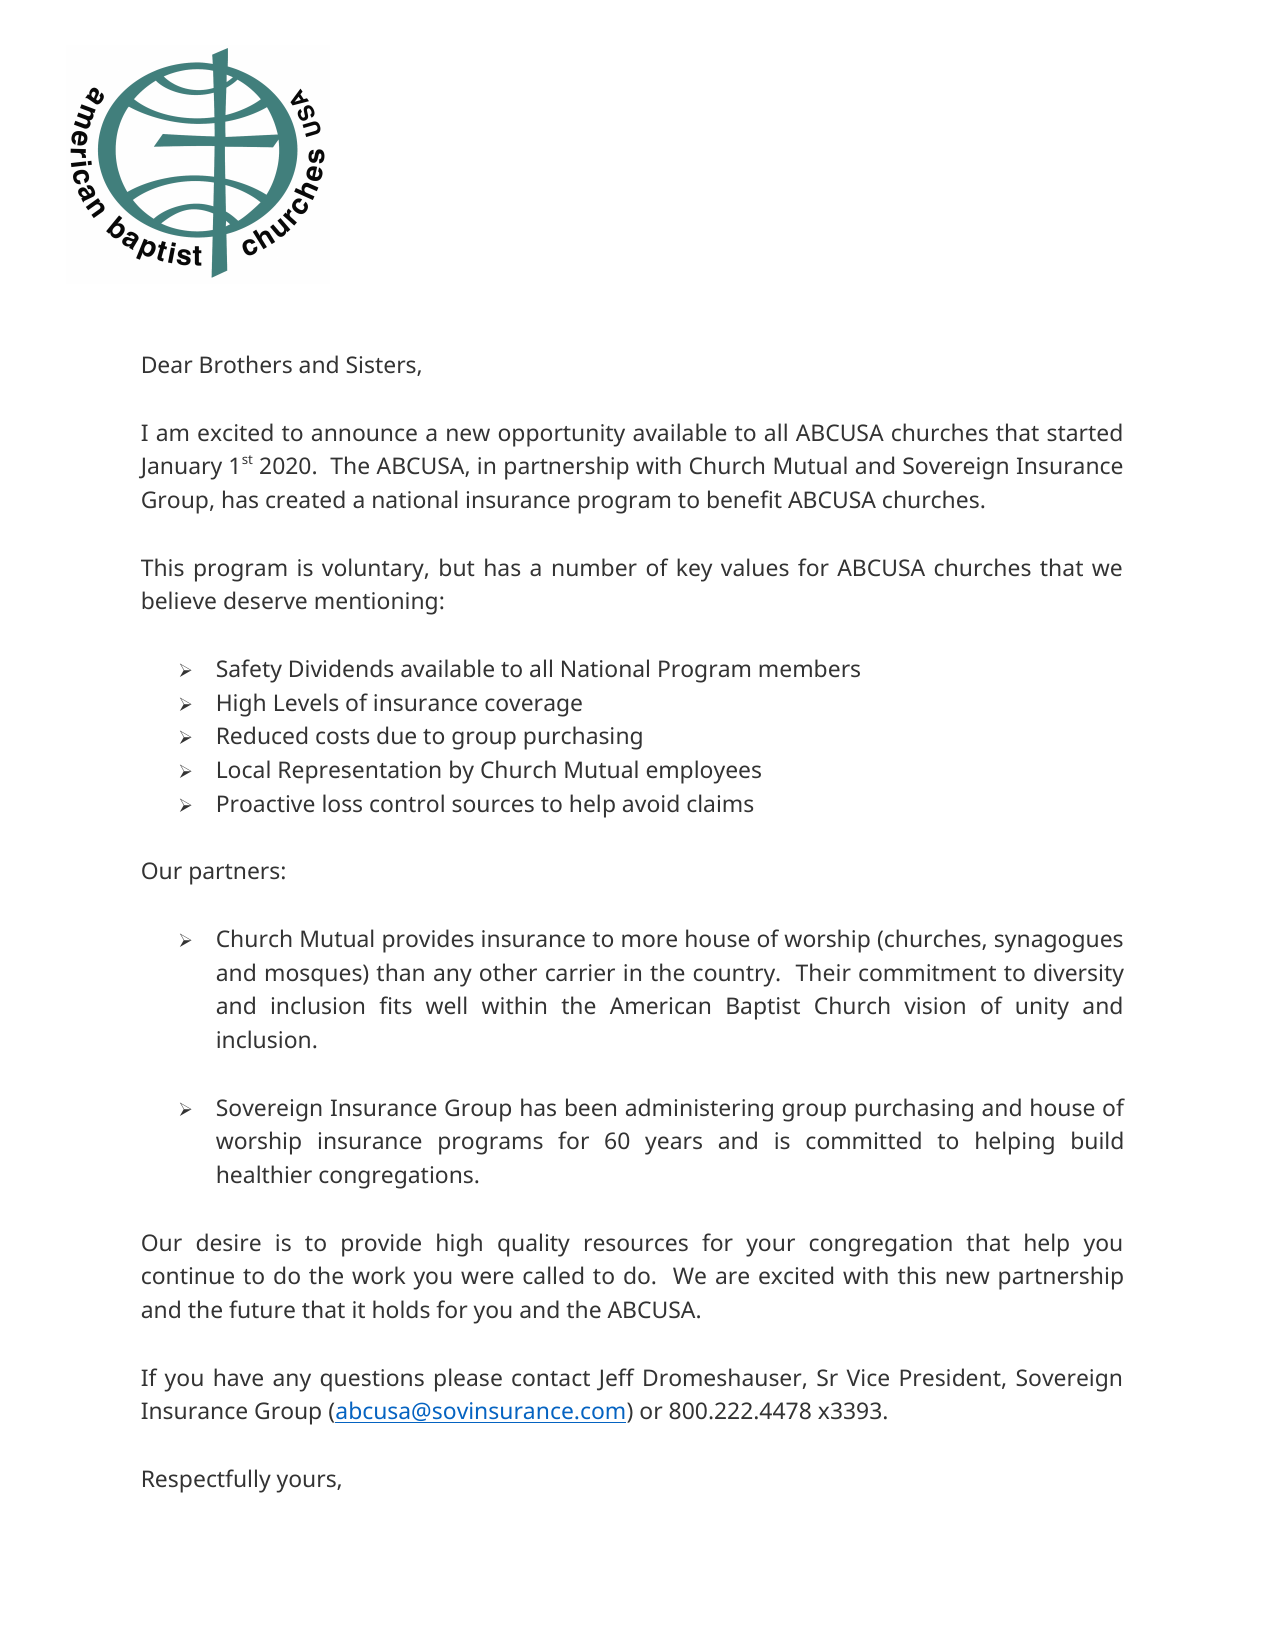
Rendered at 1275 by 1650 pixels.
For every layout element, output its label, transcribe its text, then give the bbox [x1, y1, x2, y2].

text Respectfully yours, [141, 1463, 1125, 1494]
list Reduced costs due to group purchasing [178, 720, 1125, 752]
list Proactive loss control sources to help avoid claims [178, 788, 1125, 819]
list Sovereign Insurance Group has been administering group purchasing and house of worship insurance programs for 60 years and is committed to helping build healthier congregations. [178, 1092, 1125, 1190]
text This program is voluntary, but has a number of key values for ABCUSA churches that we believe deserve mentioning: [141, 552, 1125, 617]
text Dear Brothers and Sisters, [141, 349, 1125, 380]
text Our desire is to provide high quality resources for your congregation that help you continue to do the work you were called to do. We are excited with this new partnership and the future that it holds for you and the ABCUSA. [141, 1227, 1125, 1325]
text I am excited to announce a new opportunity available to all ABCUSA churches that started January 1st 2020. The ABCUSA, in partnership with Church Mutual and Sovereign Insurance Group, has created a national insurance program to benefit ABCUSA churches. [141, 417, 1125, 515]
text Our partners: [141, 855, 1125, 887]
list High Levels of insurance coverage [178, 687, 1125, 718]
text If you have any questions please contact Jeff Dromeshauser, Sr Vice President, Sovereign Insurance Group (abcusa@sovinsurance.com) or 800.222.4478 x3393. [141, 1362, 1125, 1427]
picture [65, 45, 330, 284]
list Safety Dividends available to all National Program members [178, 653, 1125, 684]
list Church Mutual provides insurance to more house of worship (churches, synagogues and mosques) than any other carrier in the country. Their commitment to diversity and inclusion fits well within the American Baptist Church vision of unity and inclusion. [178, 923, 1125, 1055]
list Local Representation by Church Mutual employees [178, 754, 1125, 785]
